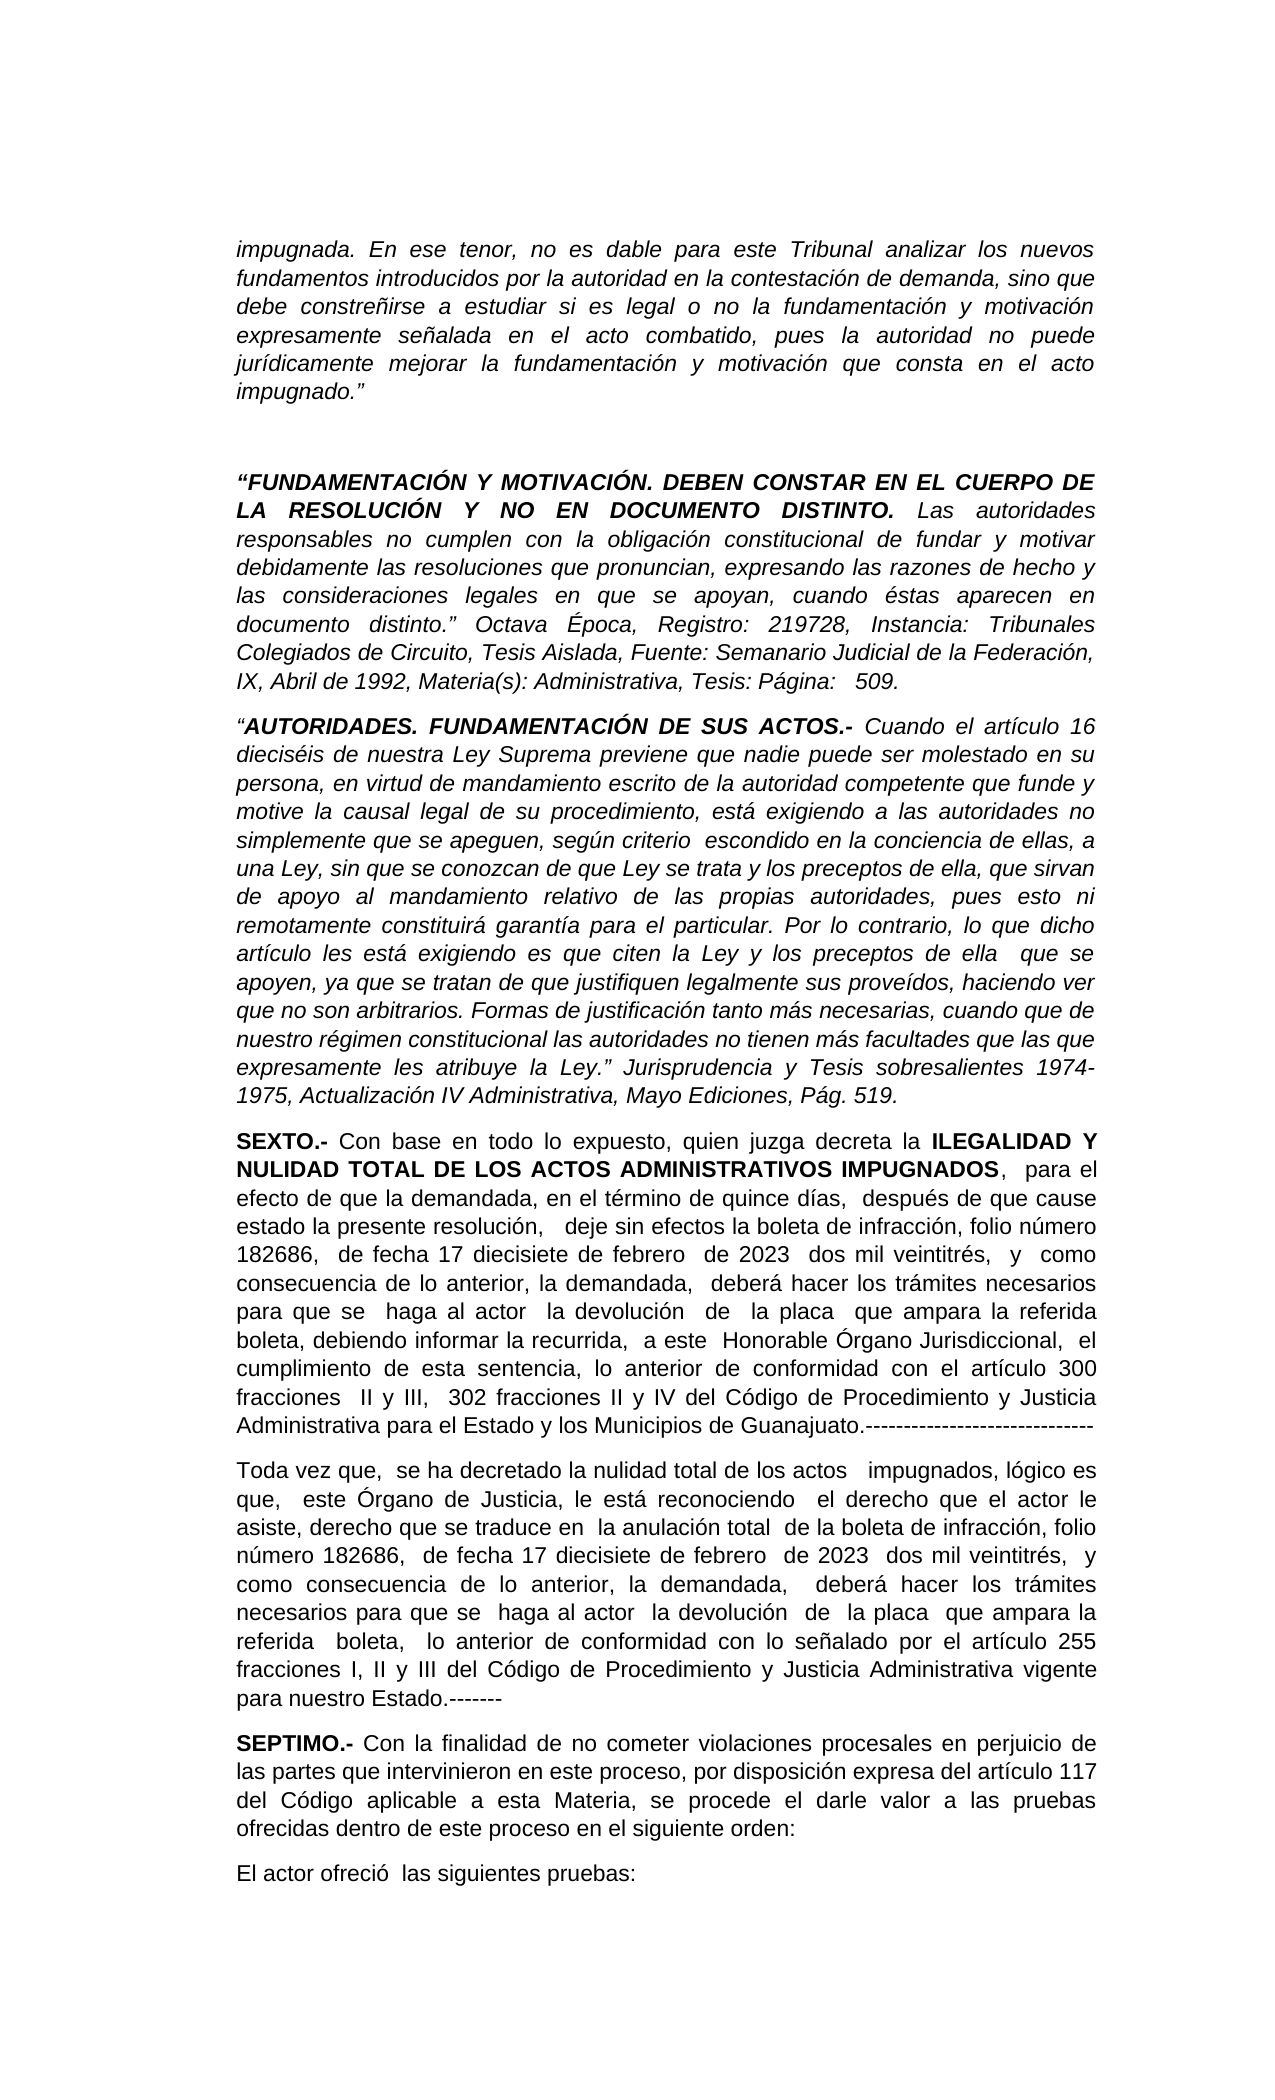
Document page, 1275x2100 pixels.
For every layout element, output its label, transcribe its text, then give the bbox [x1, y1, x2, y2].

text “AUTORIDADES. FUNDAMENTACIÓN DE SUS ACTOS.- Cuando el artículo 16 dieciséis de nuestra Ley Suprema previene que nadie puede ser molestado en su persona, en virtud de mandamiento escrito de la autoridad competente que funde y motive la causal legal de su procedimiento, está exigiendo a las autoridades no simplemente que se apeguen, según criterio escondido en la conciencia de ellas, a una Ley, sin que se conozcan de que Ley se trata y los preceptos de ella, que sirvan de apoyo al mandamiento relativo de las propias autoridades, pues esto ni remotamente constituirá garantía para el particular. Por lo contrario, lo que dicho artículo les está exigiendo es que citen la Ley y los preceptos de ella que se apoyen, ya que se tratan de que justifiquen legalmente sus proveídos, haciendo ver que no son arbitrarios. Formas de justificación tanto más necesarias, cuando que de nuestro régimen constitucional las autoridades no tienen más facultades que las que expresamente les atribuye la Ley.” Jurisprudencia y Tesis sobresalientes 1974-1975, Actualización IV Administrativa, Mayo Ediciones, Pág. 519. [236, 713, 1098, 1109]
text SEXTO.- Con base en todo lo expuesto, quien juzga decreta la ILEGALIDAD Y NULIDAD TOTAL DE LOS ACTOS ADMINISTRATIVOS IMPUGNADOS, para el efecto de que la demandada, en el término de quince días, después de que cause estado la presente resolución, deje sin efectos la boleta de infracción, folio número 182686, de fecha 17 diecisiete de febrero de 2023 dos mil veintitrés, y como consecuencia de lo anterior, la demandada, deberá hacer los trámites necesarios para que se haga al actor la devolución de la placa que ampara la referida boleta, debiendo informar la recurrida, a este Honorable Órgano Jurisdiccional, el cumplimiento de esta sentencia, lo anterior de conformidad con el artículo 300 fracciones II y III, 302 fracciones II y IV del Código de Procedimiento y Justicia Administrativa para el Estado y los Municipios de Guanajuato.------------------------------ [236, 1128, 1098, 1438]
text Toda vez que, se ha decretado la nulidad total de los actos impugnados, lógico es que, este Órgano de Justicia, le está reconociendo el derecho que el actor le asiste, derecho que se traduce en la anulación total de la boleta de infracción, folio número 182686, de fecha 17 diecisiete de febrero de 2023 dos mil veintitrés, y como consecuencia de lo anterior, la demandada, deberá hacer los trámites necesarios para que se haga al actor la devolución de la placa que ampara la referida boleta, lo anterior de conformidad con lo señalado por el artículo 255 fracciones I, II y III del Código de Procedimiento y Justicia Administrativa vigente para nuestro Estado.------- [236, 1457, 1098, 1711]
text SEPTIMO.- Con la finalidad de no cometer violaciones procesales en perjuicio de las partes que intervinieron en este proceso, por disposición expresa del artículo 117 del Código aplicable a esta Materia, se procede el darle valor a las pruebas ofrecidas dentro de este proceso en el siguiente orden: [236, 1730, 1098, 1841]
text El actor ofreció las siguientes pruebas: [236, 1860, 1098, 1886]
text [236, 236, 1098, 405]
text “FUNDAMENTACIÓN Y MOTIVACIÓN. DEBEN CONSTAR EN EL CUERPO DE LA RESOLUCIÓN Y NO EN DOCUMENTO DISTINTO. Las autoridades responsables no cumplen con la obligación constitucional de fundar y motivar debidamente las resoluciones que pronuncian, expresando las razones de hecho y las consideraciones legales en que se apoyan, cuando éstas aparecen en documento distinto.” Octava Época, Registro: 219728, Instancia: Tribunales Colegiados de Circuito, Tesis Aislada, Fuente: Semanario Judicial de la Federación, IX, Abril de 1992, Materia(s): Administrativa, Tesis: Página: 509. [236, 469, 1098, 694]
